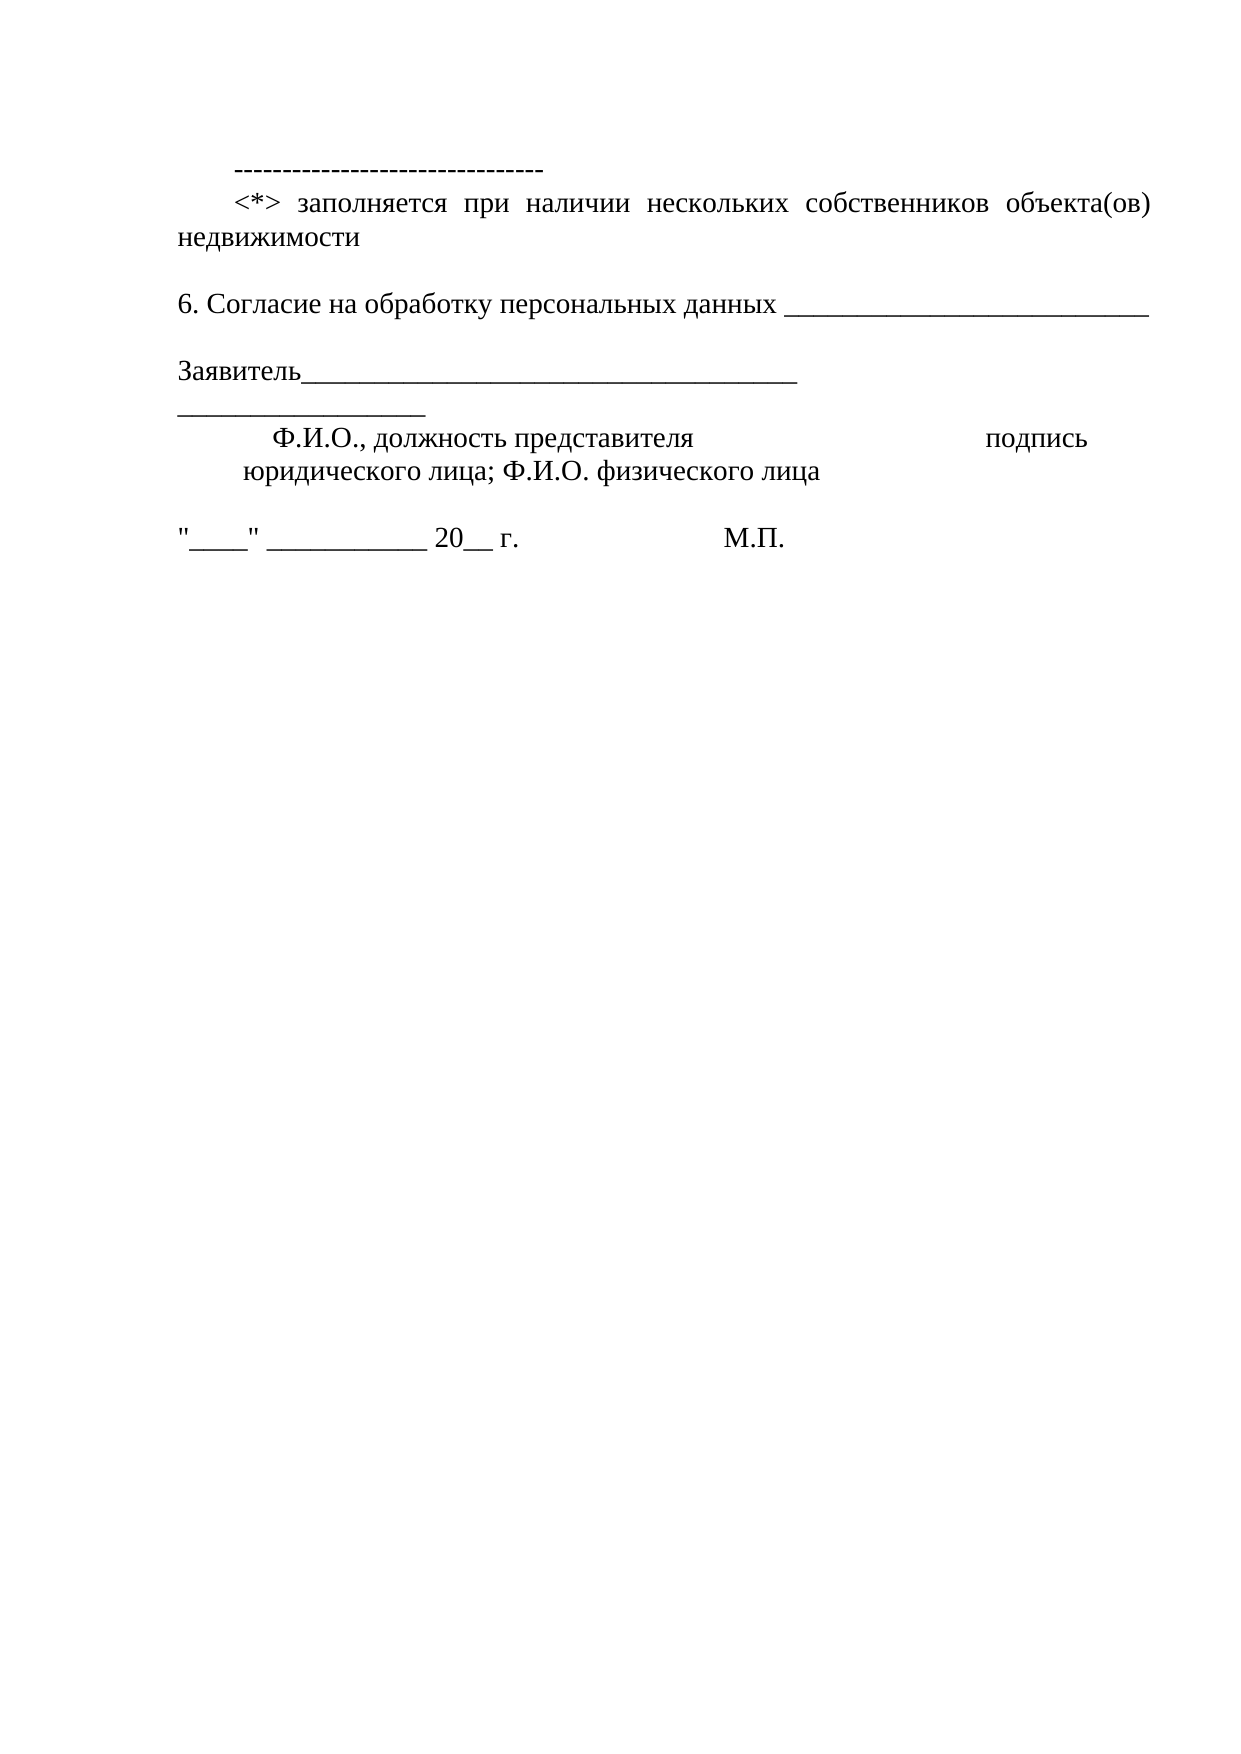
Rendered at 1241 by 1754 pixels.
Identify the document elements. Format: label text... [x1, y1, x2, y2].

text <*> заполняется при наличии нескольких собственников объекта(ов) недвижимости [177, 185, 1152, 252]
text Ф.И.О., должность представителя подпись [177, 420, 1152, 453]
text Заявитель__________________________________ _________________ [177, 353, 1152, 420]
text -------------------------------- [177, 152, 1152, 185]
text "____" ___________ 20__ г. М.П. [177, 521, 1152, 554]
text юридического лица; Ф.И.О. физического лица [177, 453, 1152, 487]
text 6. Согласие на обработку персональных данных _________________________ [177, 286, 1152, 319]
